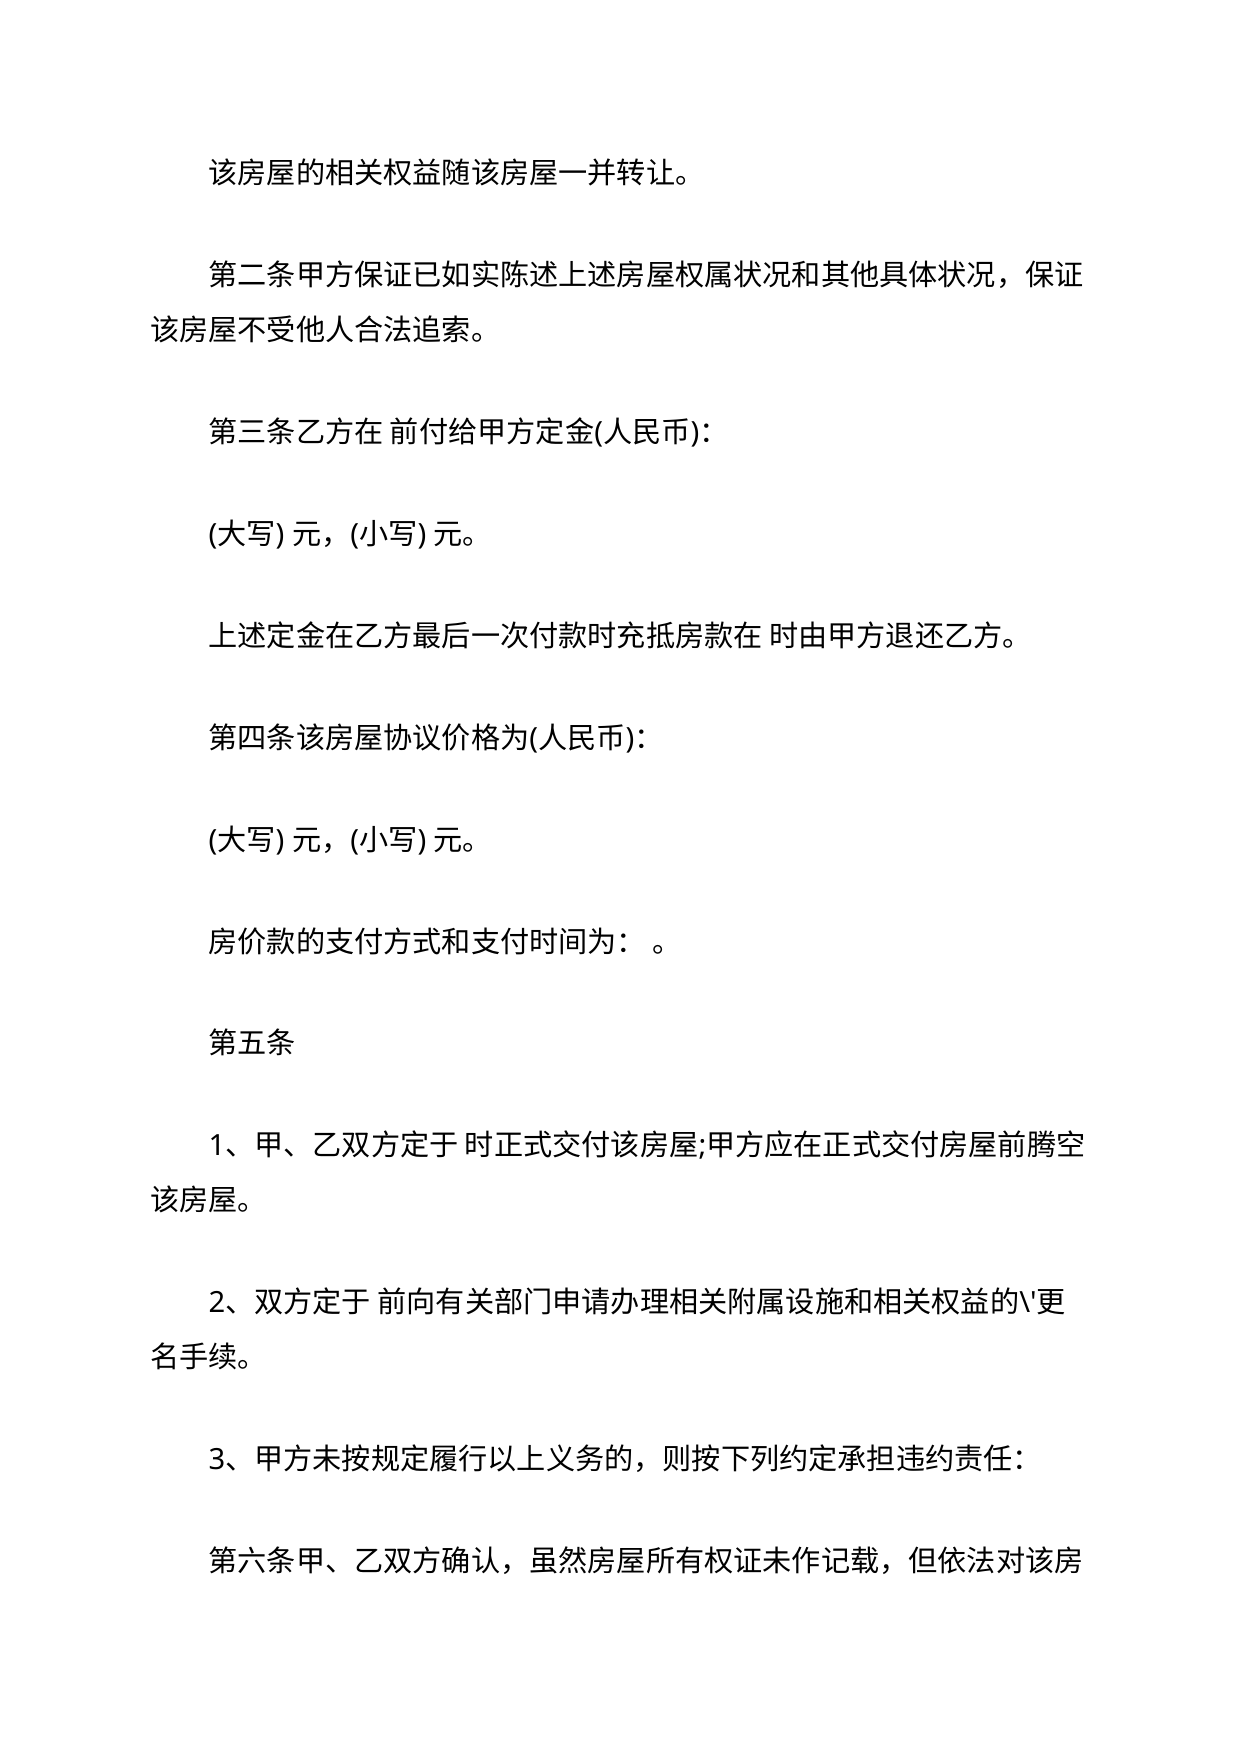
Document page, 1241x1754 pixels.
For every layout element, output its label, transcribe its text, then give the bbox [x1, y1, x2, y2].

text 房价款的支付方式和支付时间为： 。 [150, 918, 1090, 960]
text 第五条 [150, 1020, 1090, 1062]
text 第四条该房屋协议价格为(人民币)： [150, 714, 1090, 757]
text 1、甲、乙双方定于 时正式交付该房屋;甲方应在正式交付房屋前腾空该房屋。 [150, 1122, 1090, 1219]
text 2、双方定于 前向有关部门申请办理相关附属设施和相关权益的\'更名手续。 [150, 1278, 1090, 1376]
text 3、甲方未按规定履行以上义务的，则按下列约定承担违约责任： [150, 1435, 1090, 1478]
text 第二条甲方保证已如实陈述上述房屋权属状况和其他具体状况，保证该房屋不受他人合法追索。 [150, 252, 1090, 349]
text (大写) 元，(小写) 元。 [150, 510, 1090, 553]
text 第三条乙方在 前付给甲方定金(人民币)： [150, 408, 1090, 451]
text 该房屋的相关权益随该房屋一并转让。 [150, 150, 1090, 192]
text 上述定金在乙方最后一次付款时充抵房款在 时由甲方退还乙方。 [150, 612, 1090, 655]
text (大写) 元，(小写) 元。 [150, 816, 1090, 858]
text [150, 1537, 1090, 1579]
